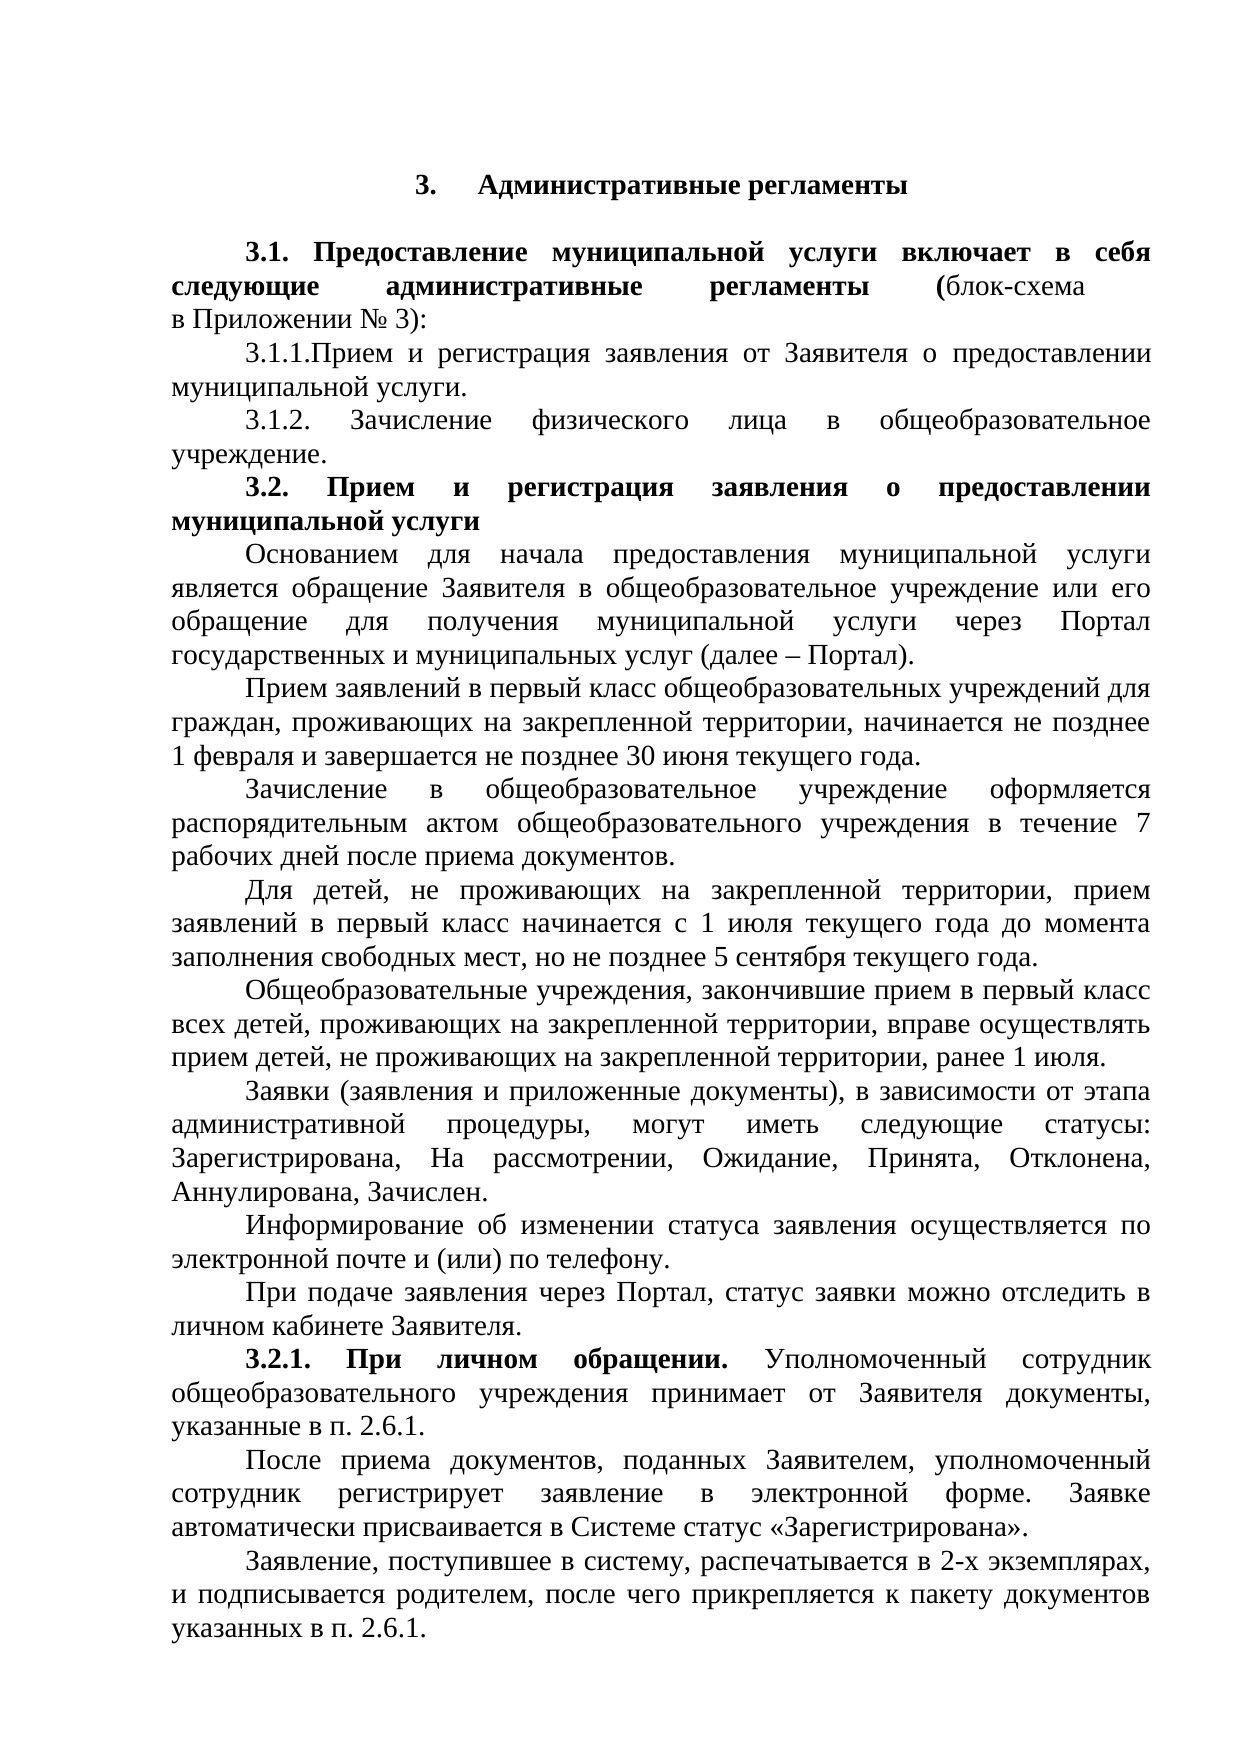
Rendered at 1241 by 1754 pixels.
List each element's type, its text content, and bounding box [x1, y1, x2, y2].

text 3.1.2. Зачисление физического лица в общеобразовательное учреждение. [171, 402, 1152, 469]
list Административные регламенты [171, 167, 1152, 201]
text После приема документов, поданных Заявителем, уполномоченный сотрудник регистрирует заявление в электронной форме. Заявке автоматически присваивается в Системе статус «Зарегистрирована». [171, 1442, 1152, 1543]
text Основанием для начала предоставления муниципальной услуги является обращение Заявителя в общеобразовательное учреждение или его обращение для получения муниципальной услуги через Портал государственных и муниципальных услуг (далее – Портал). [171, 536, 1152, 671]
text При подаче заявления через Портал, статус заявки можно отследить в личном кабинете Заявителя. [171, 1274, 1152, 1341]
text Заявки (заявления и приложенные документы), в зависимости от этапа административной процедуры, могут иметь следующие статусы: Зарегистрирована, На рассмотрении, Ожидание, Принята, Отклонена, Аннулирована, Зачислен. [171, 1073, 1152, 1207]
text 3.2. Прием и регистрация заявления о предоставлении муниципальной услуги [171, 469, 1152, 536]
text Общеобразовательные учреждения, закончившие прием в первый класс всех детей, проживающих на закрепленной территории, вправе осуществлять прием детей, не проживающих на закрепленной территории, ранее 1 июля. [171, 972, 1152, 1073]
text 3.1.1.Прием и регистрация заявления от Заявителя о предоставлении муниципальной услуги. [171, 335, 1152, 402]
text Информирование об изменении статуса заявления осуществляется по электронной почте и (или) по телефону. [171, 1207, 1152, 1274]
text Прием заявлений в первый класс общеобразовательных учреждений для граждан, проживающих на закрепленной территории, начинается не позднее 1 февраля и завершается не позднее 30 июня текущего года. [171, 671, 1152, 771]
text Для детей, не проживающих на закрепленной территории, прием заявлений в первый класс начинается с 1 июля текущего года до момента заполнения свободных мест, но не позднее 5 сентября текущего года. [171, 872, 1152, 972]
text 3.1. Предоставление муниципальной услуги включает в себя следующие административные регламенты (блок-схема в Приложении № 3): [171, 234, 1152, 335]
text 3.2.1. При личном обращении. Уполномоченный сотрудник общеобразовательного учреждения принимает от Заявителя документы, указанные в п. 2.6.1. [171, 1341, 1152, 1442]
text Зачисление в общеобразовательное учреждение оформляется распорядительным актом общеобразовательного учреждения в течение 7 рабочих дней после приема документов. [171, 771, 1152, 872]
text Заявление, поступившее в систему, распечатывается в 2-х экземплярах, и подписывается родителем, после чего прикрепляется к пакету документов указанных в п. 2.6.1. [171, 1543, 1152, 1643]
